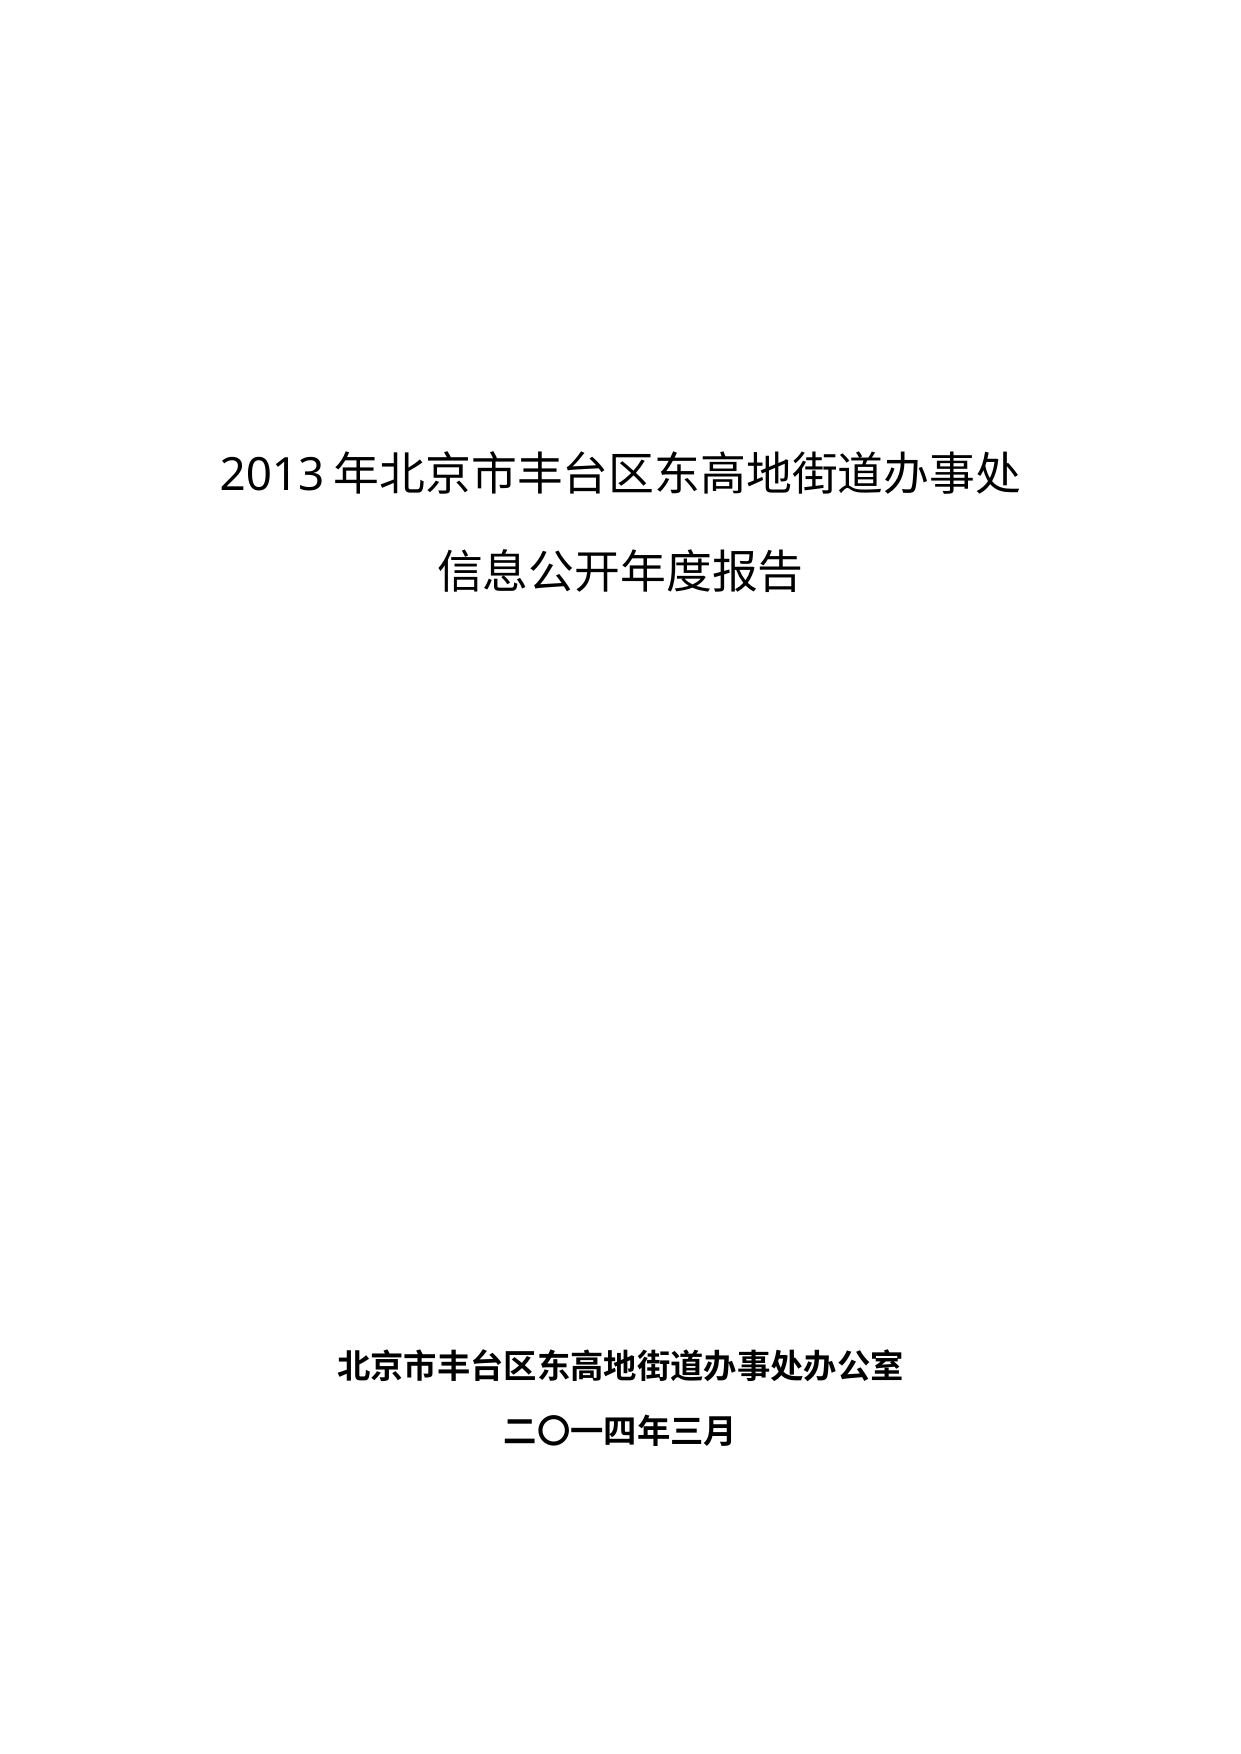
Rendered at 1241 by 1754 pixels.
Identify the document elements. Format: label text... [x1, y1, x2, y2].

text 2013年北京市丰台区东高地街道办事处 [187, 422, 1053, 519]
text 二〇一四年三月 [187, 1397, 1053, 1462]
text 信息公开年度报告 [187, 519, 1053, 617]
text 北京市丰台区东高地街道办事处办公室 [187, 1332, 1053, 1397]
